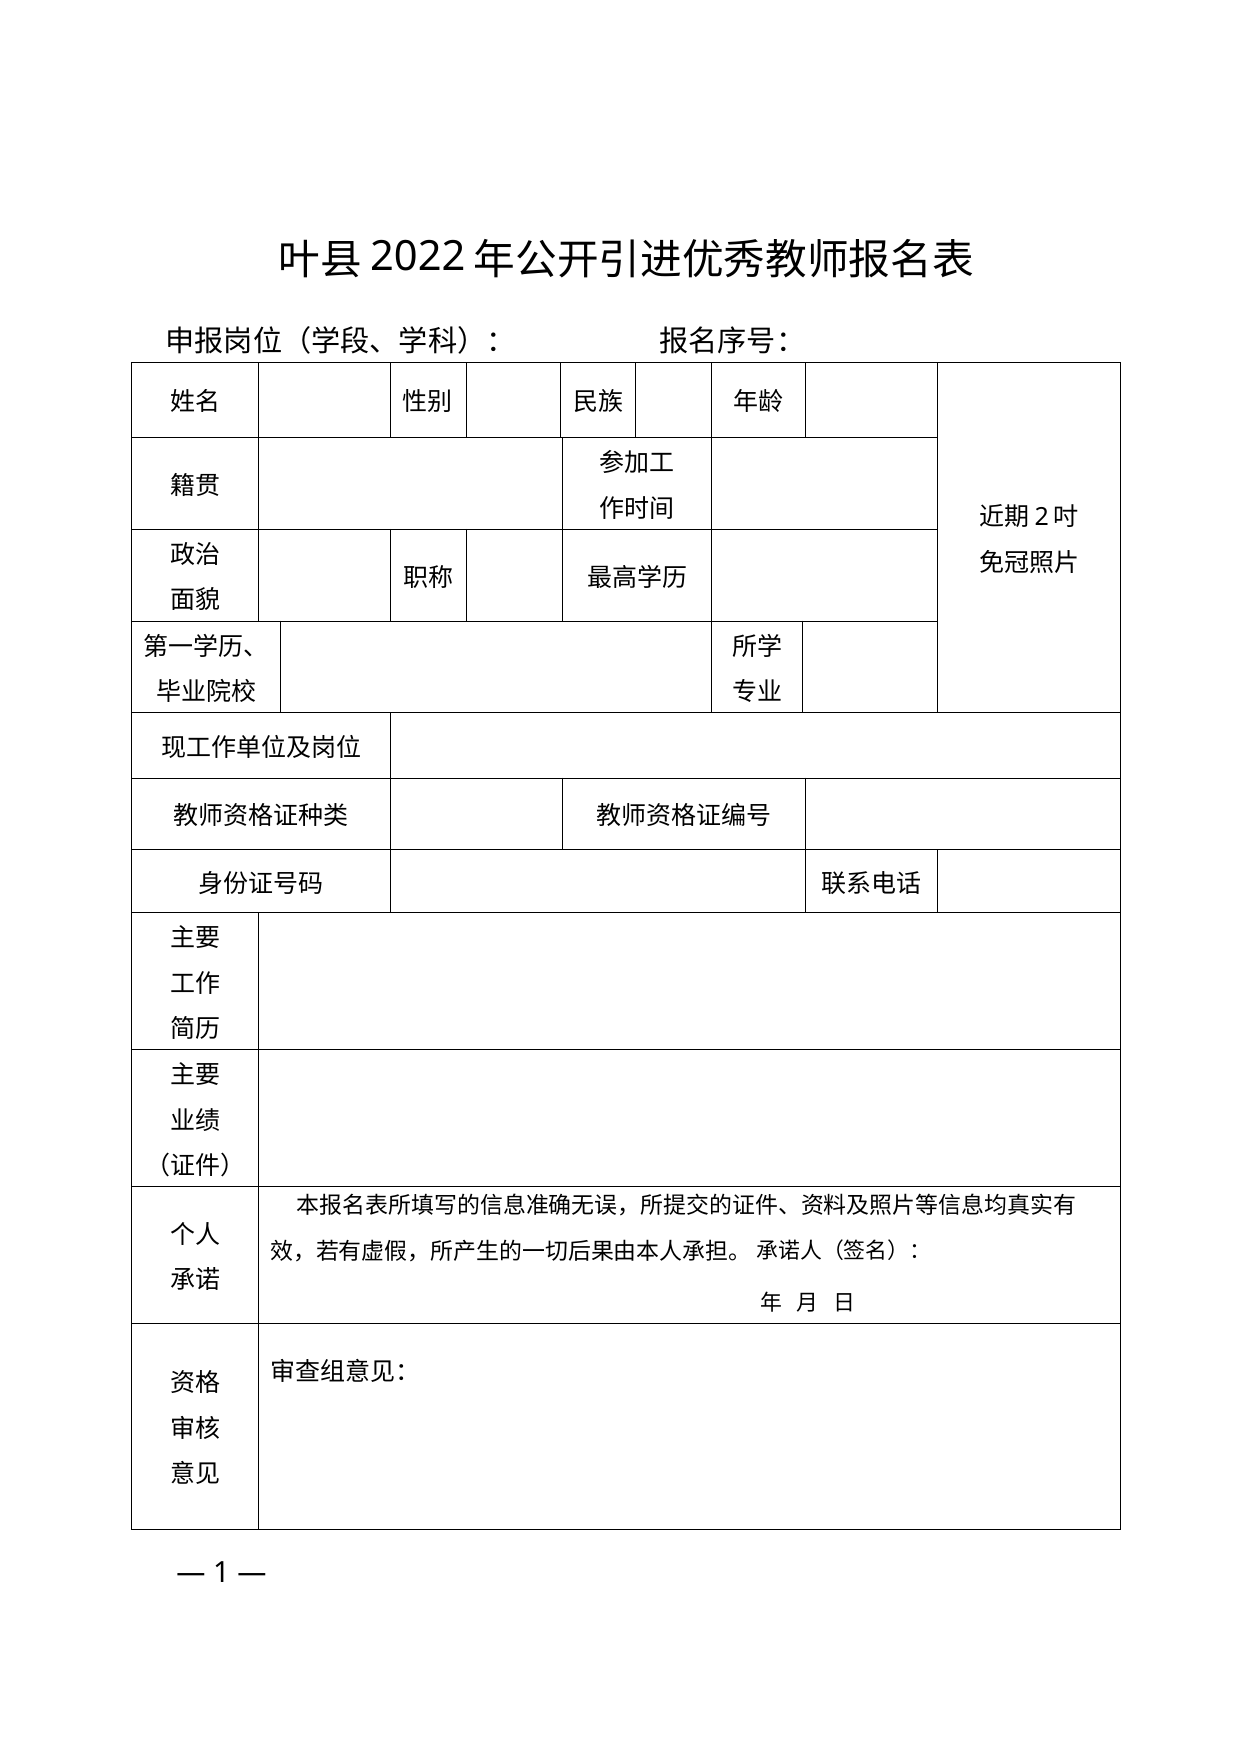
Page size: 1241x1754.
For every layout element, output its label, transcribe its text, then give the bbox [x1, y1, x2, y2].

table_cell [391, 779, 562, 849]
table_header 性别 [391, 363, 466, 437]
table_cell [259, 530, 390, 621]
table_cell [259, 1050, 1120, 1186]
table_header [259, 363, 390, 437]
table_header [467, 363, 560, 437]
table_cell [259, 913, 1120, 1049]
title 叶县2022年公开引进优秀教师报名表 [165, 226, 1087, 316]
table_cell [467, 530, 562, 621]
table_header [806, 363, 937, 437]
table_cell 主要 业绩 （证件） [132, 1050, 258, 1186]
table_cell 资格 审核 意见 [132, 1324, 258, 1528]
table_header 姓名 [132, 363, 258, 437]
table_header 年龄 [712, 363, 805, 437]
table_cell 所学 专业 [712, 622, 802, 712]
table_cell 参加工 作时间 [563, 438, 711, 529]
table_cell [391, 850, 805, 912]
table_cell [259, 1324, 1120, 1528]
table_cell 本报名表所填写的信息准确无误，所提交的证件、资料及照片等信息均真实有效，若有虚假，所产生的一切后果由本人承担。 承诺人（签名）： 年 月 日 [259, 1187, 1120, 1323]
table_cell 最高学历 [563, 530, 711, 621]
table_cell 教师资格证编号 [563, 779, 805, 849]
table_cell 联系电话 [806, 850, 937, 912]
table_cell 身份证号码 [132, 850, 390, 912]
table_cell 教师资格证种类 [132, 779, 390, 849]
table_header 近期2吋 免冠照片 [938, 363, 1120, 712]
table_cell [803, 622, 937, 712]
table_header 民族 [561, 363, 635, 437]
table_cell 职称 [391, 530, 466, 621]
table_cell [938, 850, 1120, 912]
text 申报岗位（学段、学科）： 报名序号： [165, 316, 1087, 362]
table_cell 现工作单位及岗位 [132, 713, 390, 777]
table_cell [806, 779, 1120, 849]
table_cell [391, 713, 1120, 777]
table_cell [712, 530, 937, 621]
table_cell 籍贯 [132, 438, 258, 529]
table_cell [712, 438, 937, 529]
table_cell 政治 面貌 [132, 530, 258, 621]
table_cell 主要 工作 简历 [132, 913, 258, 1049]
table_cell [281, 622, 711, 712]
table_cell 第一学历、 毕业院校 [132, 622, 280, 712]
table_cell 个人 承诺 [132, 1187, 258, 1323]
table_header [636, 363, 711, 437]
table_cell [259, 438, 562, 529]
